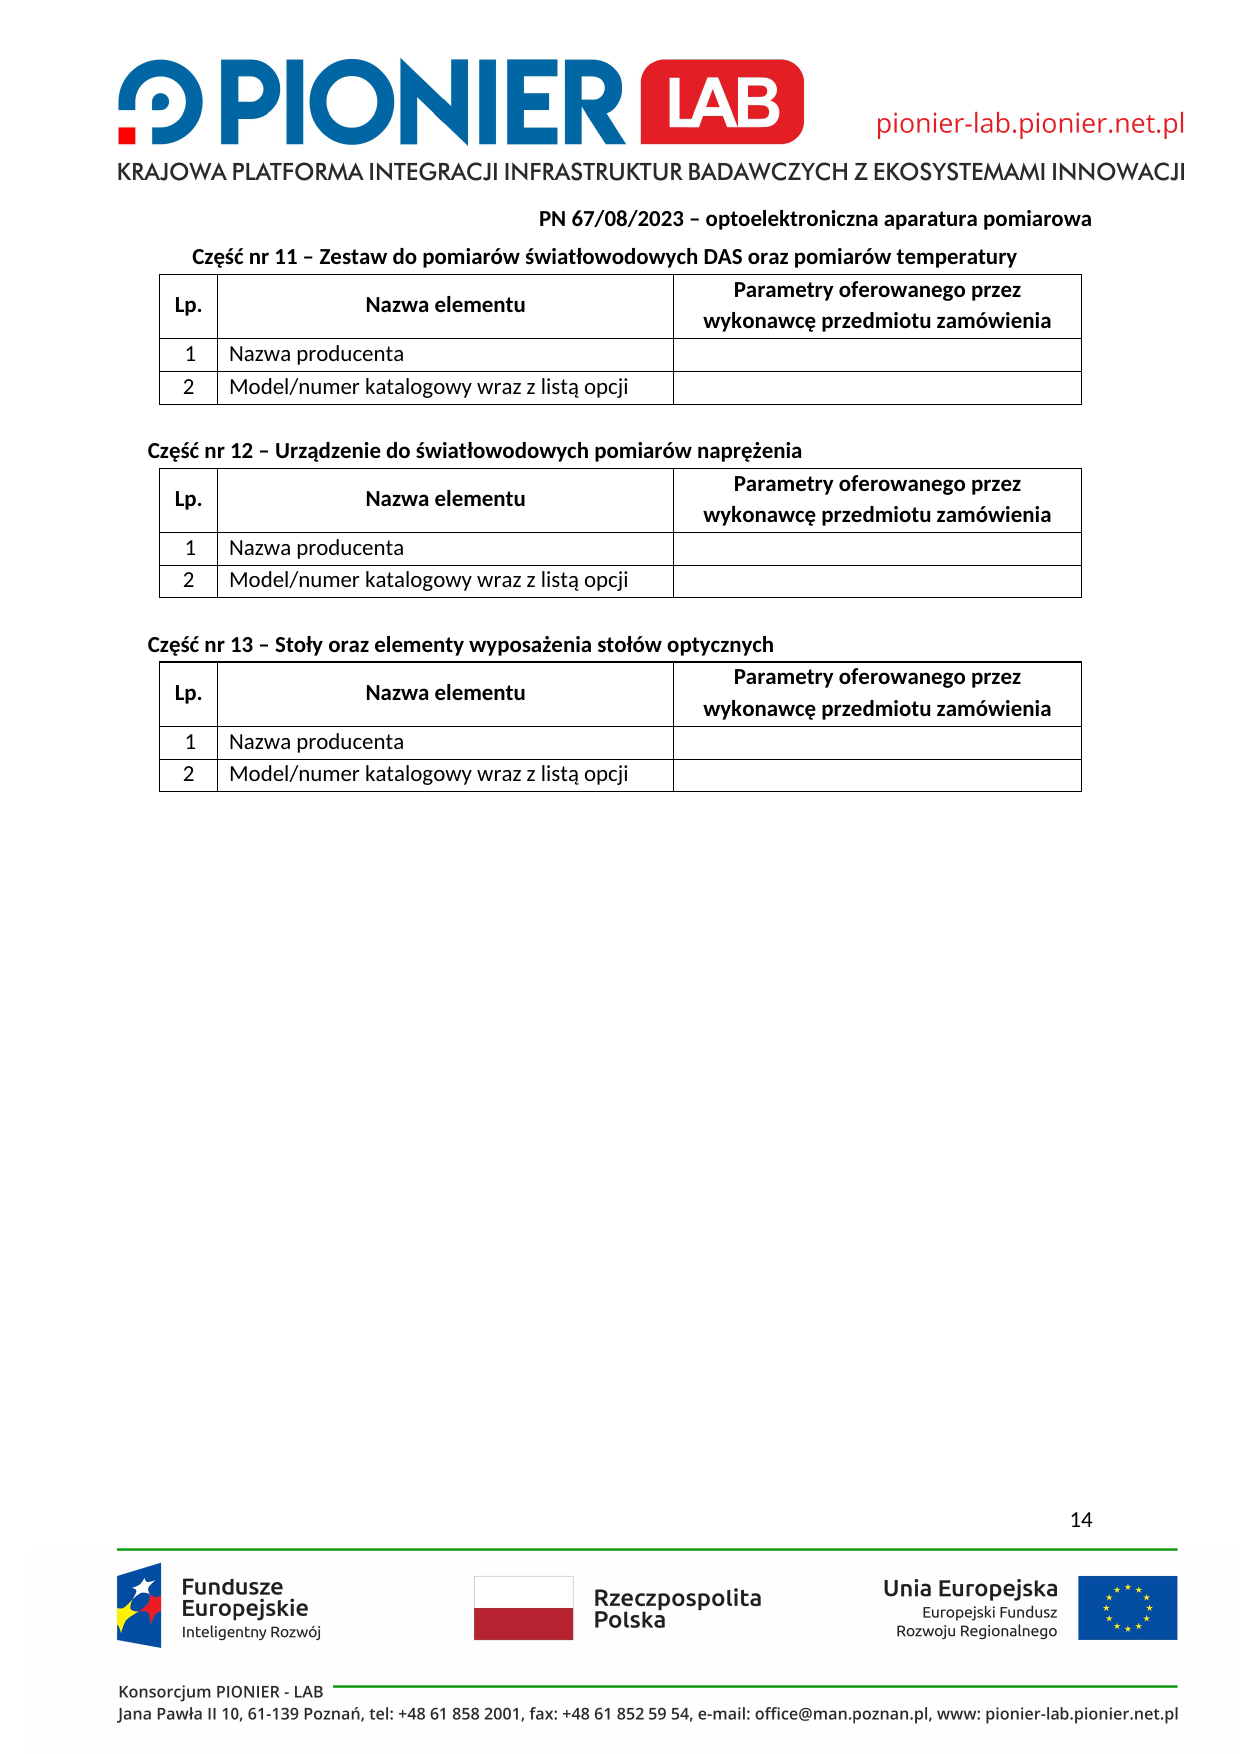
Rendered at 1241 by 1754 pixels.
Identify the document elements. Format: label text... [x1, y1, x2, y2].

text Część nr 11 – Zestaw do pomiarów światłowodowych DAS oraz pomiarów temperatury [148, 242, 1093, 270]
table_cell Model/numer katalogowy wraz z listą opcji [218, 372, 673, 403]
table_header Nazwa elementu [218, 469, 673, 532]
text Część nr 12 – Urządzenie do światłowodowych pomiarów naprężenia [148, 436, 1092, 464]
table_cell Nazwa producenta [218, 727, 673, 758]
table_header Parametry oferowanego przez wykonawcę przedmiotu zamówienia [674, 275, 1081, 338]
table_cell Nazwa producenta [218, 339, 673, 371]
text Część nr 13 – Stoły oraz elementy wyposażenia stołów optycznych [148, 630, 1092, 658]
table_cell 2 [160, 372, 217, 403]
table_cell [674, 533, 1081, 564]
table_cell [674, 566, 1081, 597]
table_cell Model/numer katalogowy wraz z listą opcji [218, 566, 673, 597]
table_header Nazwa elementu [218, 275, 673, 338]
table_cell [674, 760, 1081, 791]
table_cell [674, 727, 1081, 758]
table_cell Model/numer katalogowy wraz z listą opcji [218, 760, 673, 791]
table_cell 1 [160, 533, 217, 564]
table_cell [674, 339, 1081, 371]
table_cell 2 [160, 566, 217, 597]
table_cell 1 [160, 339, 217, 371]
table_cell 2 [160, 760, 217, 791]
table_header Parametry oferowanego przez wykonawcę przedmiotu zamówienia [674, 663, 1081, 726]
picture [29, 0, 1241, 185]
table_cell Nazwa producenta [218, 533, 673, 564]
table_header Nazwa elementu [218, 663, 673, 726]
table_header Parametry oferowanego przez wykonawcę przedmiotu zamówienia [674, 469, 1081, 532]
table_cell 1 [160, 727, 217, 758]
table_header Lp. [160, 469, 217, 532]
picture [28, 1548, 1241, 1754]
table_cell [674, 372, 1081, 403]
table_header Lp. [160, 275, 217, 338]
table_header Lp. [160, 663, 217, 726]
